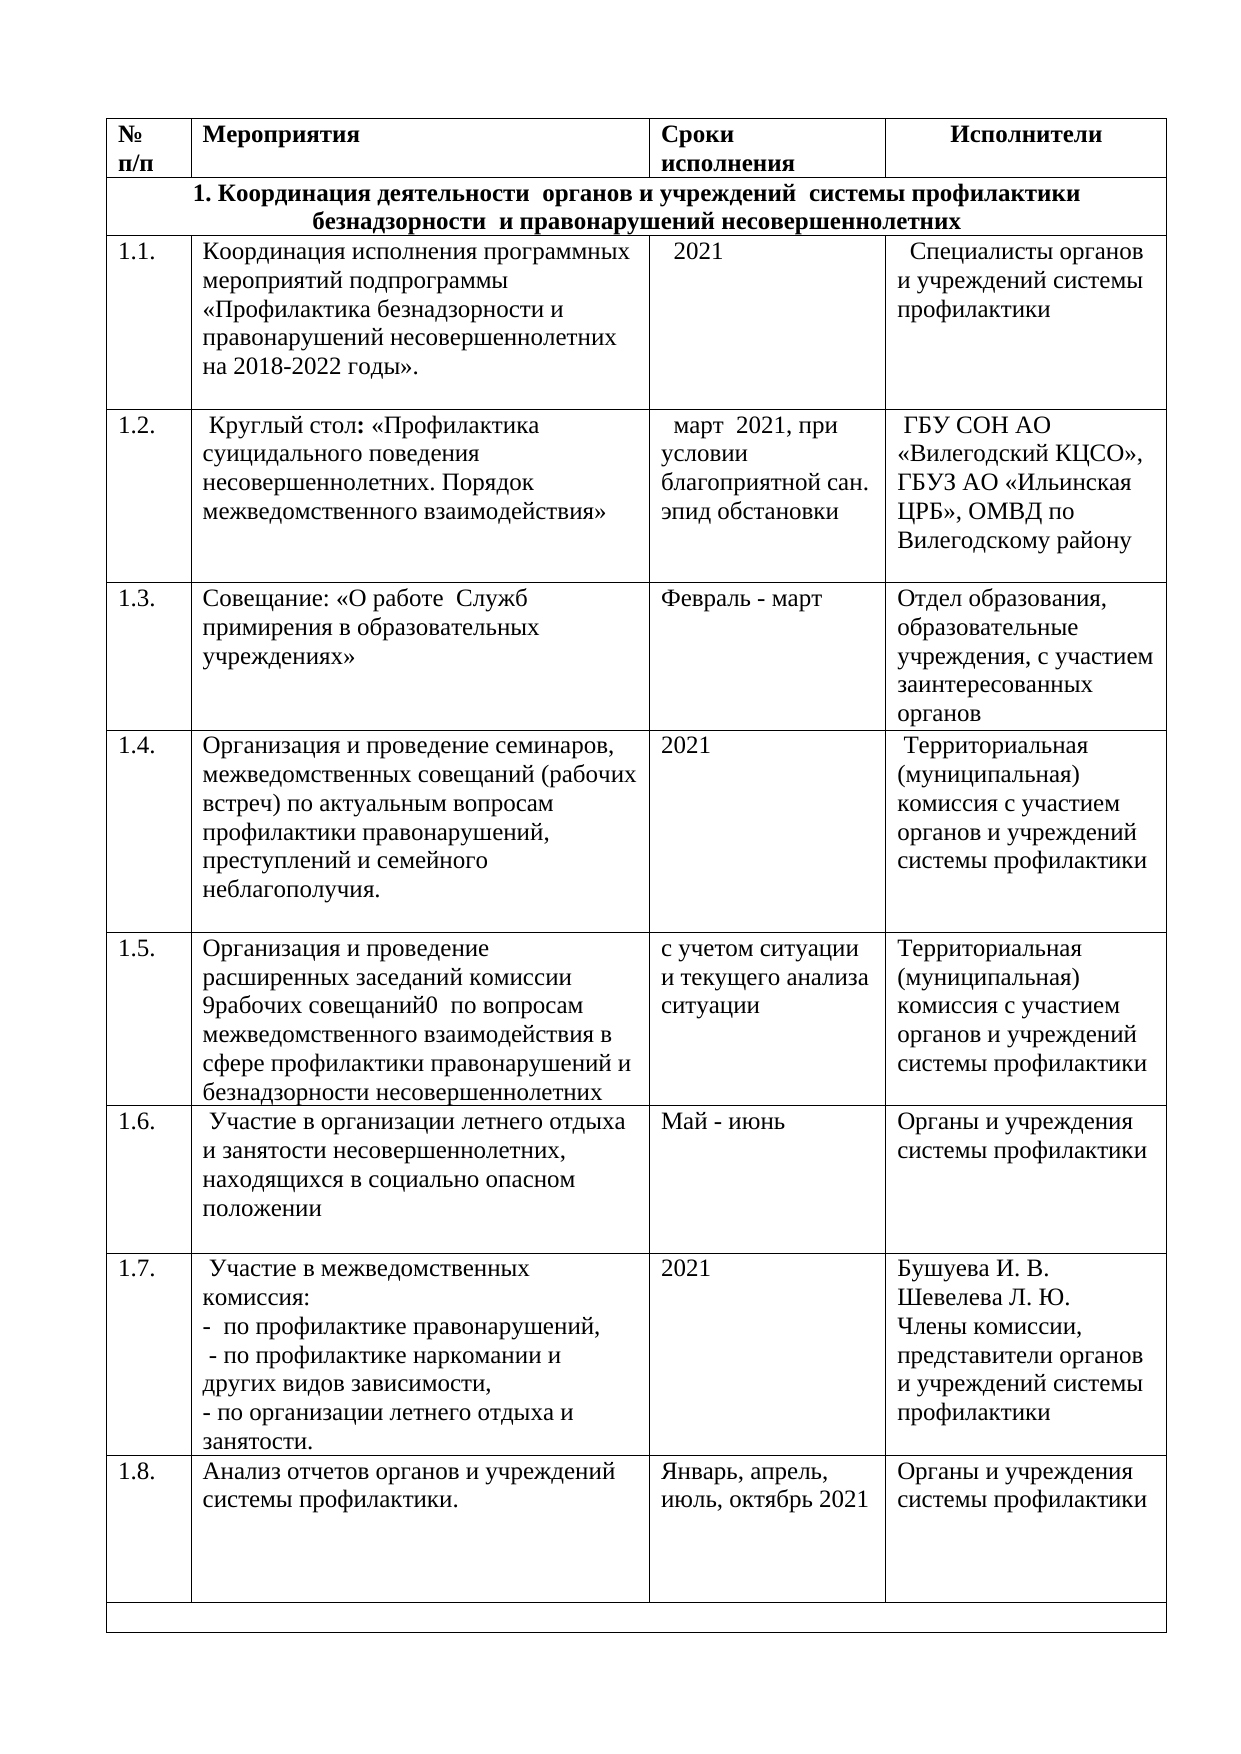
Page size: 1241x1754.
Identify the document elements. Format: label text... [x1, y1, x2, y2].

table_cell с учетом ситуации и текущего анализа ситуации [650, 933, 885, 1105]
table_cell 2021 [650, 236, 885, 409]
table_cell Отдел образования, образовательные учреждения, с участием заинтересованных органов [886, 583, 1166, 729]
table_cell 1.1. [107, 236, 191, 409]
table_cell 1.4. [107, 731, 191, 932]
table_cell 1.5. [107, 933, 191, 1105]
table_cell 2021 [650, 1254, 885, 1455]
table_cell Участие в межведомственных комиссия: - по профилактике правонарушений, - по профилактике наркомании и других видов зависимости, - по организации летнего отдыха и занятости. [192, 1254, 649, 1455]
table_cell 1.8. [107, 1456, 191, 1602]
table_cell Январь, апрель, июль, октябрь 2021 [650, 1456, 885, 1602]
table_cell март 2021, при условии благоприятной сан. эпид обстановки [650, 410, 885, 582]
table_header Сроки исполнения [650, 119, 885, 177]
table_cell Анализ отчетов органов и учреждений системы профилактики. [192, 1456, 649, 1602]
table_cell Специалисты органов и учреждений системы профилактики [886, 236, 1166, 409]
table_cell Совещание: «О работе Служб примирения в образовательных учреждениях» [192, 583, 649, 729]
table_cell Организация и проведение расширенных заседаний комиссии 9рабочих совещаний0 по вопросам межведомственного взаимодействия в сфере профилактики правонарушений и безнадзорности несовершеннолетних [192, 933, 649, 1105]
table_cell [107, 1603, 1166, 1632]
table_cell 1.2. [107, 410, 191, 582]
table_cell Круглый стол: «Профилактика суицидального поведения несовершеннолетних. Порядок межведомственного взаимодействия» [192, 410, 649, 582]
table_cell 2021 [650, 731, 885, 932]
table_cell Органы и учреждения системы профилактики [886, 1106, 1166, 1252]
table_cell Территориальная (муниципальная) комиссия с участием органов и учреждений системы профилактики [886, 731, 1166, 932]
table_cell Бушуева И. В. Шевелева Л. Ю. Члены комиссии, представители органов и учреждений системы профилактики [886, 1254, 1166, 1455]
table_header № п/п [107, 119, 191, 177]
table_cell Координация исполнения программных мероприятий подпрограммы «Профилактика безнадзорности и правонарушений несовершеннолетних на 2018-2022 годы». [192, 236, 649, 409]
table_cell Май - июнь [650, 1106, 885, 1252]
table_cell ГБУ СОН АО «Вилегодский КЦСО», ГБУЗ АО «Ильинская ЦРБ», ОМВД по Вилегодскому району [886, 410, 1166, 582]
table_cell Февраль - март [650, 583, 885, 729]
table_header Мероприятия [192, 119, 649, 177]
table_header Исполнители [886, 119, 1166, 177]
table_cell Органы и учреждения системы профилактики [886, 1456, 1166, 1602]
table_cell 1.7. [107, 1254, 191, 1455]
table_cell Участие в организации летнего отдыха и занятости несовершеннолетних, находящихся в социально опасном положении [192, 1106, 649, 1252]
table_cell 1.6. [107, 1106, 191, 1252]
table_cell Организация и проведение семинаров, межведомственных совещаний (рабочих встреч) по актуальным вопросам профилактики правонарушений, преступлений и семейного неблагополучия. [192, 731, 649, 932]
table_cell 1. Координация деятельности органов и учреждений системы профилактики безнадзорности и правонарушений несовершеннолетних [107, 178, 1166, 235]
table_cell 1.3. [107, 583, 191, 729]
table_cell Территориальная (муниципальная) комиссия с участием органов и учреждений системы профилактики [886, 933, 1166, 1105]
